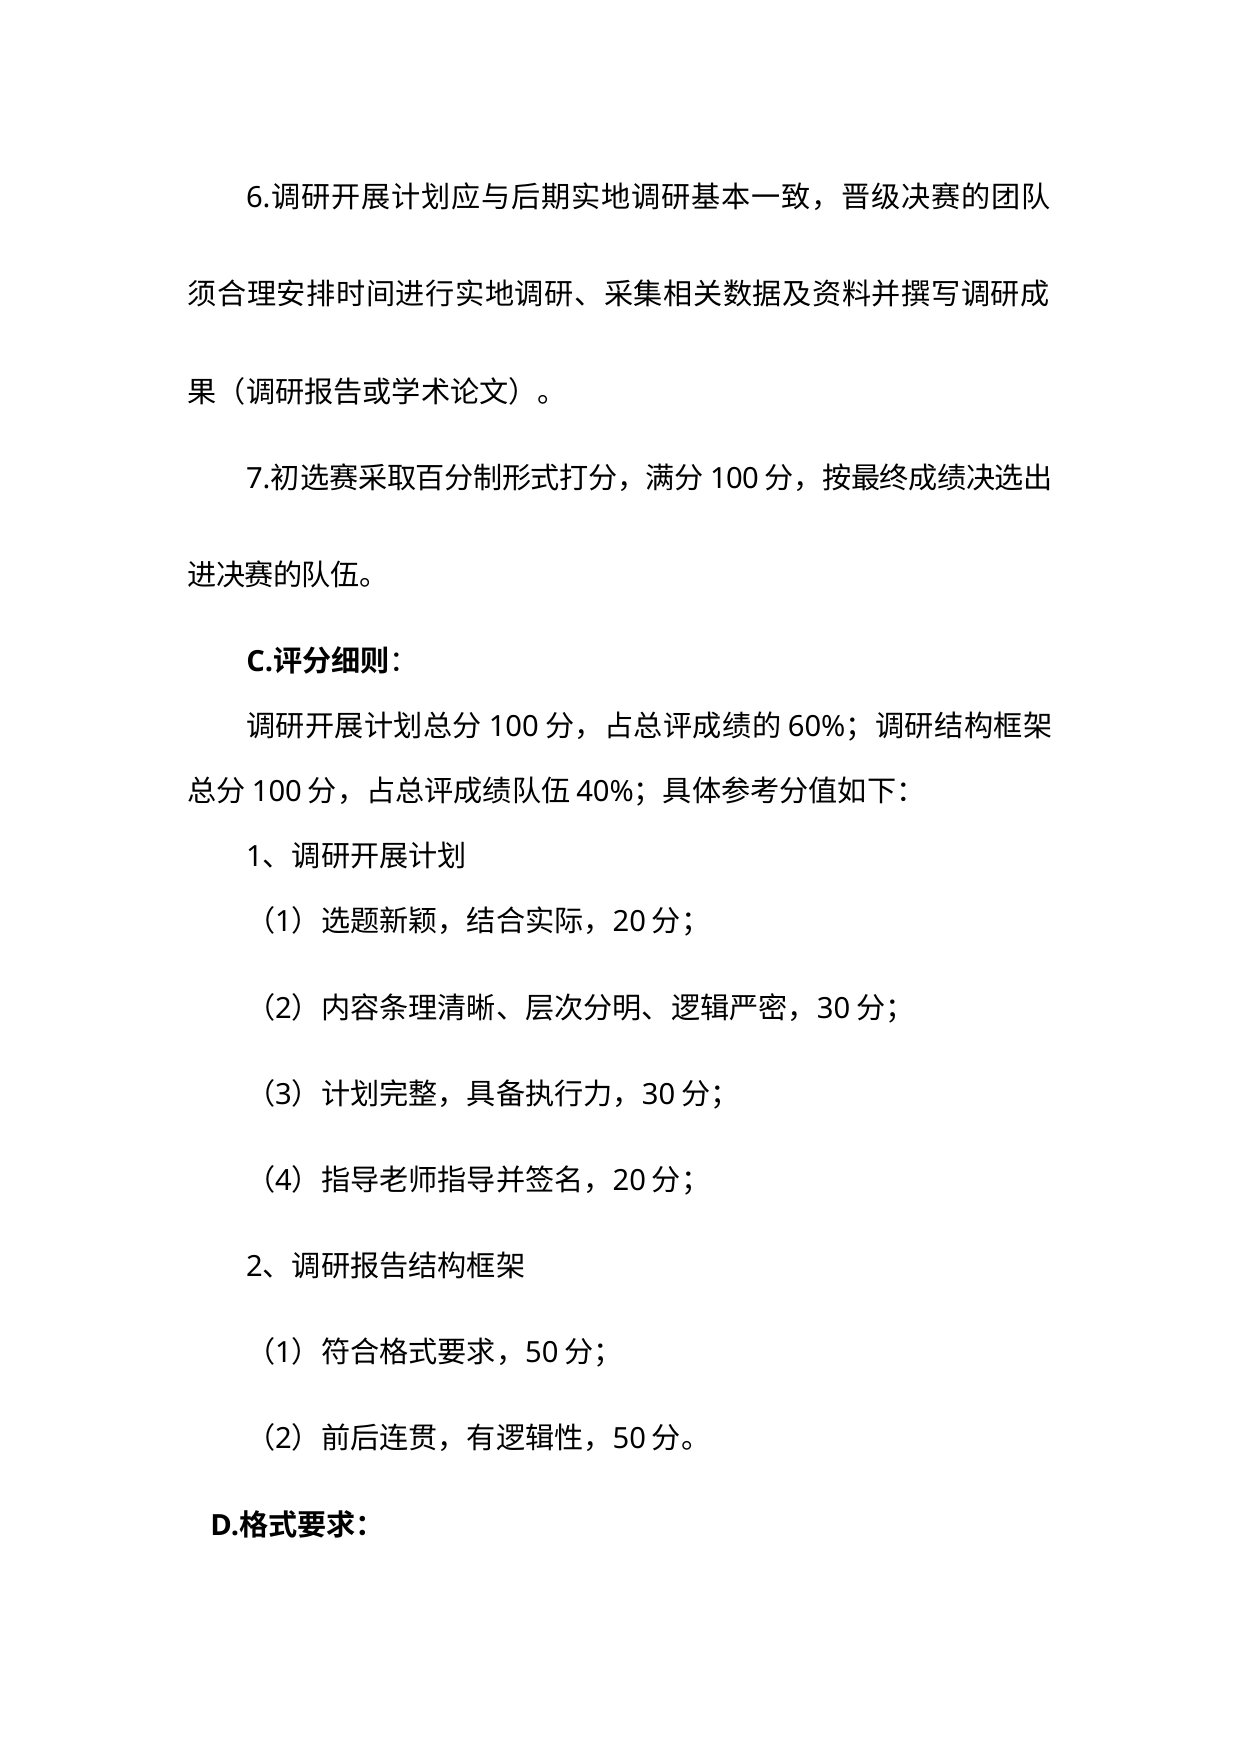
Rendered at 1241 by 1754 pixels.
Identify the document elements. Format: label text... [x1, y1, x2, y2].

text 7.初选赛采取百分制形式打分，满分100分，按最终成绩决选出进决赛的队伍。 [187, 443, 1053, 606]
text （4）指导老师指导并签名，20分； [187, 1145, 1053, 1210]
text （3）计划完整，具备执行力，30分； [187, 1059, 1053, 1124]
text （2）内容条理清晰、层次分明、逻辑严密，30分； [187, 973, 1053, 1038]
text （2）前后连贯，有逻辑性，50分。 [187, 1404, 1053, 1469]
text （1）选题新颖，结合实际，20分； [187, 887, 1053, 952]
text 调研开展计划总分100分，占总评成绩的60%；调研结构框架总分100分，占总评成绩队伍40%；具体参考分值如下： [187, 692, 1053, 822]
text 6.调研开展计划应与后期实地调研基本一致，晋级决赛的团队须合理安排时间进行实地调研、采集相关数据及资料并撰写调研成果（调研报告或学术论文）。 [187, 162, 1053, 422]
text （1）符合格式要求，50分； [187, 1317, 1053, 1382]
text D.格式要求： [187, 1490, 1053, 1555]
text C.评分细则： [187, 627, 1053, 692]
text 2、调研报告结构框架 [187, 1231, 1053, 1296]
text 1、调研开展计划 [187, 822, 1053, 887]
